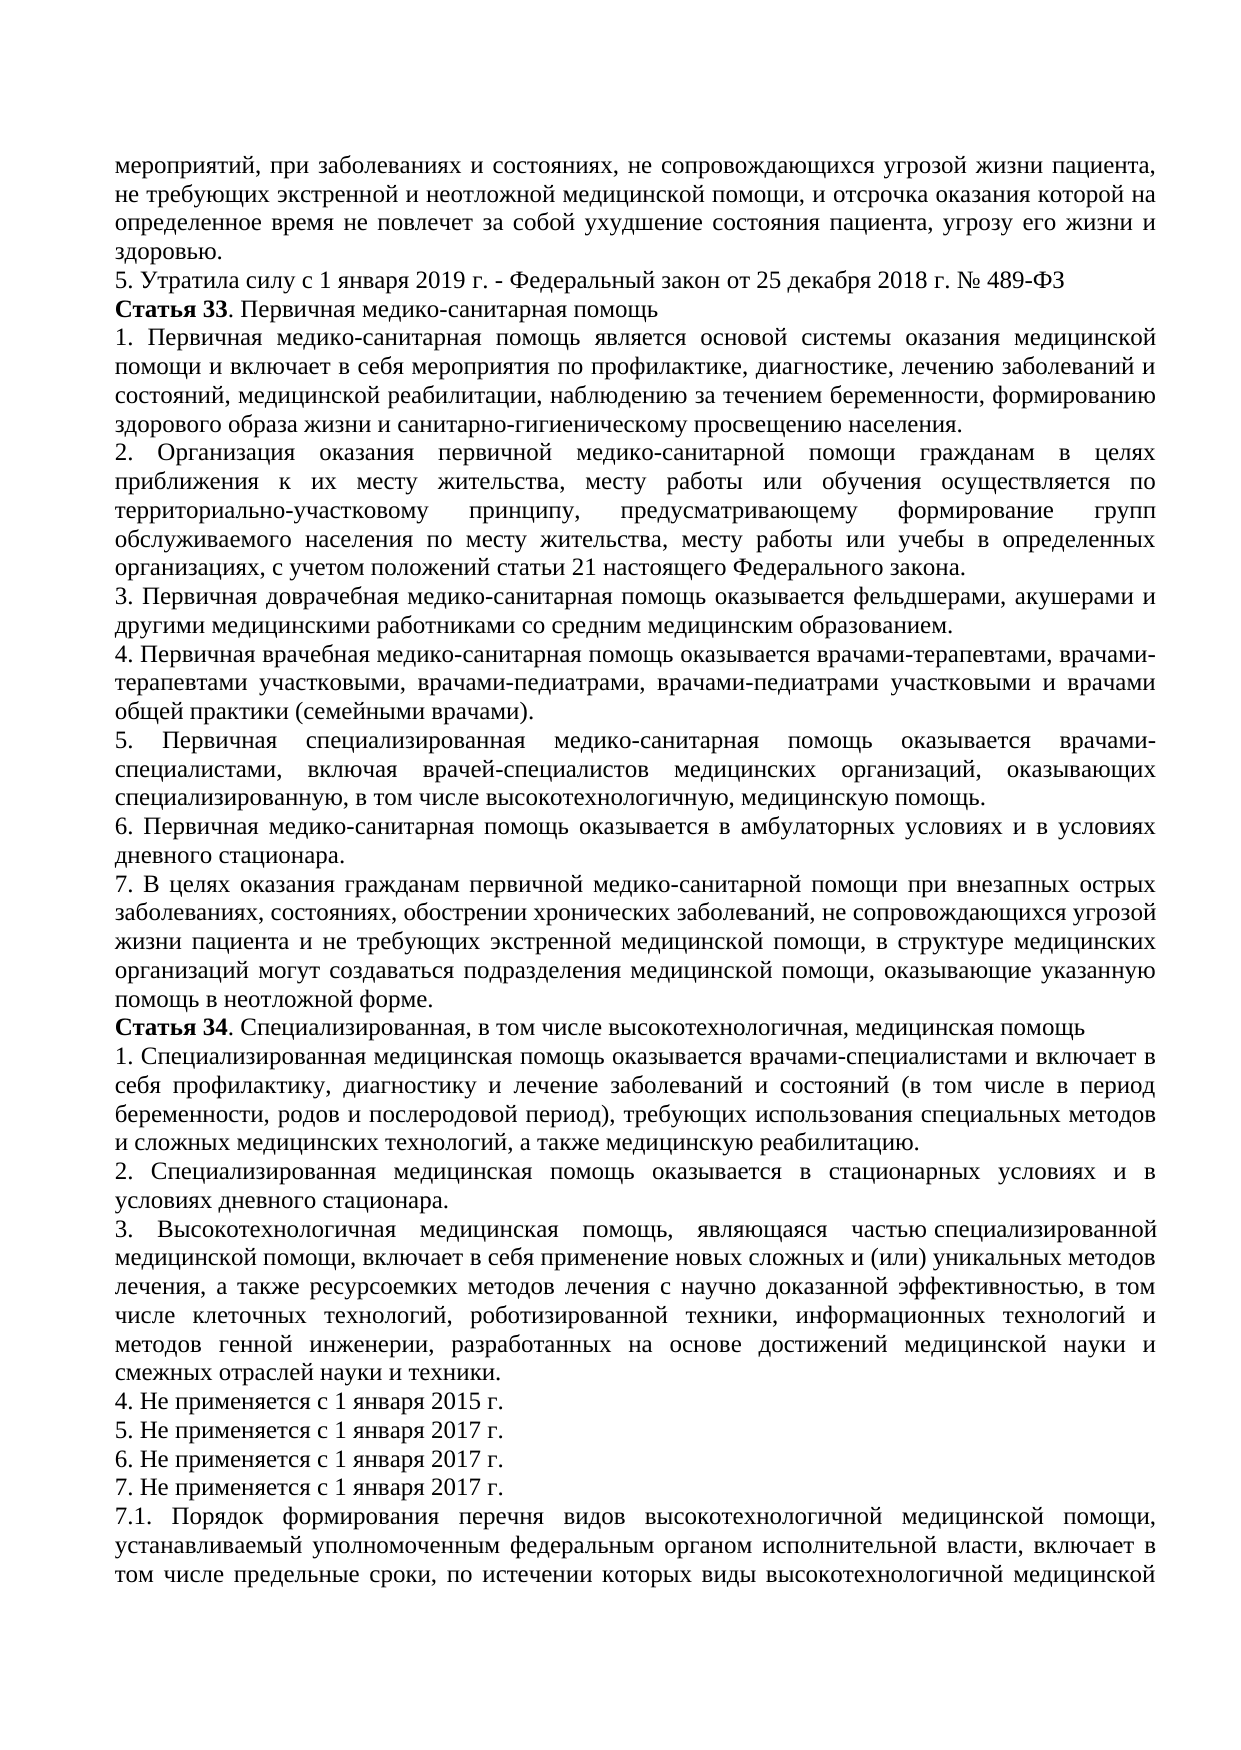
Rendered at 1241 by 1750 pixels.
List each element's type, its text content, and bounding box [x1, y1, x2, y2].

text 5. Первичная специализированная медико-санитарная помощь оказывается врачами-специалистами, включая врачей-специалистов медицинских организаций, оказывающих специализированную, в том числе высокотехнологичную, медицинскую помощь. [114, 725, 1157, 811]
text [114, 150, 1157, 265]
text 1. Первичная медико-санитарная помощь является основой системы оказания медицинской помощи и включает в себя мероприятия по профилактике, диагностике, лечению заболеваний и состояний, медицинской реабилитации, наблюдению за течением беременности, формированию здорового образа жизни и санитарно-гигиеническому просвещению населения. [114, 322, 1157, 437]
text 4. Не применяется с 1 января 2015 г. [114, 1386, 1157, 1415]
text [114, 1501, 1157, 1587]
text 7. В целях оказания гражданам первичной медико-санитарной помощи при внезапных острых заболеваниях, состояниях, обострении хронических заболеваний, не сопровождающихся угрозой жизни пациента и не требующих экстренной медицинской помощи, в структуре медицинских организаций могут создаваться подразделения медицинской помощи, оказывающие указанную помощь в неотложной форме. [114, 869, 1157, 1012]
text 2. Организация оказания первичной медико-санитарной помощи гражданам в целях приближения к их месту жительства, месту работы или обучения осуществляется по территориально-участковому принципу, предусматривающему формирование групп обслуживаемого населения по месту жительства, месту работы или учебы в определенных организациях, с учетом положений статьи 21 настоящего Федерального закона. [114, 437, 1157, 581]
text 3. Высокотехнологичная медицинская помощь, являющаяся частью специализированной медицинской помощи, включает в себя применение новых сложных и (или) уникальных методов лечения, а также ресурсоемких методов лечения с научно доказанной эффективностью, в том числе клеточных технологий, роботизированной техники, информационных технологий и методов генной инженерии, разработанных на основе достижений медицинской науки и смежных отраслей науки и техники. [114, 1214, 1157, 1386]
text Статья 33. Первичная медико-санитарная помощь [114, 294, 1157, 322]
text 2. Специализированная медицинская помощь оказывается в стационарных условиях и в условиях дневного стационара. [114, 1156, 1157, 1214]
text 4. Первичная врачебная медико-санитарная помощь оказывается врачами-терапевтами, врачами-терапевтами участковыми, врачами-педиатрами, врачами-педиатрами участковыми и врачами общей практики (семейными врачами). [114, 639, 1157, 725]
text 1. Специализированная медицинская помощь оказывается врачами-специалистами и включает в себя профилактику, диагностику и лечение заболеваний и состояний (в том числе в период беременности, родов и послеродовой период), требующих использования специальных методов и сложных медицинских технологий, а также медицинскую реабилитацию. [114, 1041, 1157, 1156]
text 3. Первичная доврачебная медико-санитарная помощь оказывается фельдшерами, акушерами и другими медицинскими работниками со средним медицинским образованием. [114, 581, 1157, 639]
text 6. Первичная медико-санитарная помощь оказывается в амбулаторных условиях и в условиях дневного стационара. [114, 811, 1157, 869]
text Статья 34. Специализированная, в том числе высокотехнологичная, медицинская помощь [114, 1012, 1157, 1041]
text 6. Не применяется с 1 января 2017 г. [114, 1444, 1157, 1472]
text 5. Утратила силу с 1 января 2019 г. - Федеральный закон от 25 декабря 2018 г. № 489-ФЗ [114, 265, 1157, 294]
text 5. Не применяется с 1 января 2017 г. [114, 1415, 1157, 1444]
text 7. Не применяется с 1 января 2017 г. [114, 1472, 1157, 1501]
